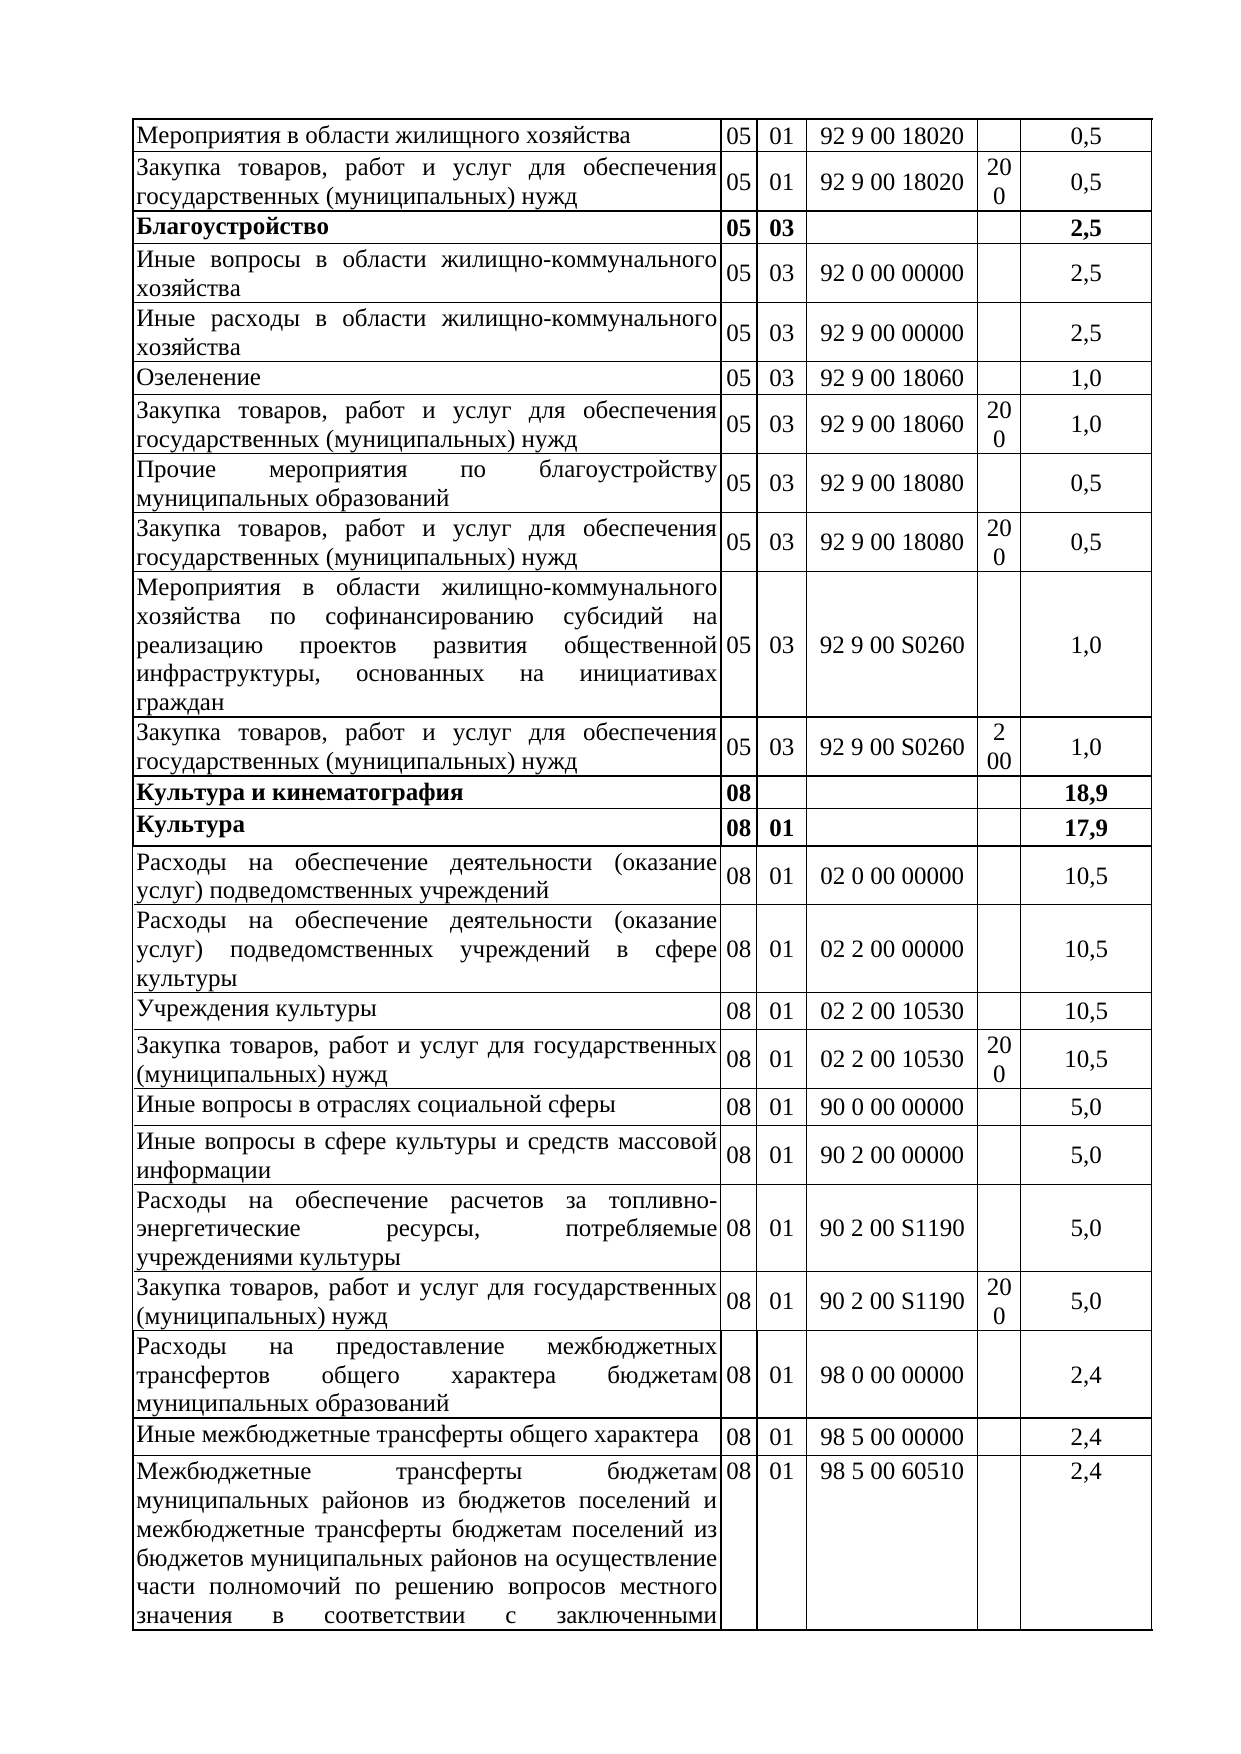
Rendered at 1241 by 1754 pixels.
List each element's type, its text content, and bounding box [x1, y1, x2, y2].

table_cell [978, 212, 1020, 243]
table_cell 05 [722, 244, 756, 302]
table_cell 05 [722, 718, 756, 775]
table_cell 03 [758, 718, 806, 775]
table_cell [807, 809, 977, 845]
table_cell 98 5 00 60510 [807, 1456, 977, 1629]
table_cell 10,5 [1021, 993, 1151, 1029]
table_cell 2,5 [1021, 244, 1151, 302]
table_cell 92 9 00 18020 [807, 120, 977, 151]
table_cell Озеленение [134, 362, 720, 393]
table_cell 08 [722, 777, 756, 808]
table_cell 05 [722, 572, 756, 716]
table_cell [758, 777, 806, 808]
table_cell 0,5 [1021, 120, 1151, 151]
table_cell [807, 212, 977, 243]
table_cell 01 [757, 1089, 806, 1125]
table_cell 08 [721, 1089, 756, 1125]
table_cell 200 [978, 718, 1020, 775]
table_cell [978, 1456, 1020, 1629]
table_cell Закупка товаров, работ и услуг для обеспечения государственных (муниципальных) нужд [134, 395, 720, 452]
table_cell 01 [758, 152, 806, 210]
table_cell Расходы на предоставление межбюджетных трансфертов общего характера бюджетам муниципальных образований [134, 1331, 720, 1417]
table_cell 200 [978, 152, 1020, 210]
table_cell 01 [758, 120, 806, 151]
table_cell 10,5 [1021, 905, 1151, 992]
table_cell 01 [757, 1185, 806, 1271]
table_cell 08 [721, 993, 756, 1029]
table_cell [978, 362, 1020, 393]
table_cell 2,4 [1021, 1419, 1151, 1455]
table_cell Иные межбюджетные трансферты общего характера [134, 1419, 720, 1455]
table_cell Закупка товаров, работ и услуг для государственных (муниципальных) нужд [133, 1029, 720, 1088]
table_cell 03 [758, 303, 806, 361]
table_cell 01 [758, 1456, 806, 1629]
table_cell 02 2 00 10530 [807, 1030, 977, 1088]
table_cell Расходы на обеспечение деятельности (оказание услуг) подведомственных учреждений в сфере культуры [133, 904, 720, 992]
table_cell 08 [722, 809, 756, 845]
table_cell Благоустройство [134, 212, 720, 243]
table_cell 17,9 [1021, 809, 1151, 845]
table_cell [978, 120, 1020, 151]
table_cell 01 [758, 1419, 806, 1455]
table_cell 92 9 00 18060 [807, 395, 977, 452]
table_cell 05 [722, 395, 756, 452]
table_cell 08 [721, 1272, 756, 1329]
table_cell 08 [721, 1126, 756, 1184]
table_cell Закупка товаров, работ и услуг для обеспечения государственных (муниципальных) нужд [134, 152, 720, 210]
table_cell 92 9 00 18020 [807, 152, 977, 210]
table_cell 08 [722, 1331, 756, 1417]
table_cell 18,9 [1021, 777, 1151, 808]
table_cell 0,5 [1021, 454, 1151, 512]
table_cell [134, 1456, 720, 1629]
table_cell 200 [978, 513, 1020, 571]
table_cell Иные вопросы в отраслях социальной сферы [133, 1088, 720, 1125]
table_cell 5,0 [1021, 1185, 1151, 1271]
table_cell 90 2 00 00000 [807, 1126, 977, 1184]
table_cell [978, 1331, 1020, 1417]
table_cell 2,5 [1021, 303, 1151, 361]
table_cell 05 [722, 303, 756, 361]
table_cell 01 [757, 993, 806, 1029]
table_cell 10,5 [1021, 1030, 1151, 1088]
table_cell [978, 454, 1020, 512]
table_cell 05 [722, 212, 756, 243]
table_cell [978, 847, 1020, 904]
table_cell 01 [757, 1030, 806, 1088]
table_cell Закупка товаров, работ и услуг для государственных (муниципальных) нужд [133, 1271, 720, 1329]
table_cell 90 0 00 00000 [807, 1089, 977, 1125]
table_cell 92 9 00 S0260 [807, 572, 977, 716]
table_cell Расходы на обеспечение расчетов за топливно-энергетические ресурсы, потребляемые учреждениями культуры [133, 1184, 720, 1271]
table_cell 01 [758, 809, 806, 845]
table_cell 5,0 [1021, 1089, 1151, 1125]
table_cell Закупка товаров, работ и услуг для обеспечения государственных (муниципальных) нужд [134, 513, 720, 571]
table_cell [978, 777, 1020, 808]
table_cell Прочие мероприятия по благоустройству муниципальных образований [134, 454, 720, 512]
table_cell [978, 1089, 1020, 1125]
table_cell 03 [758, 513, 806, 571]
table_cell 01 [757, 847, 806, 904]
table_cell 0,5 [1021, 152, 1151, 210]
table_cell [978, 303, 1020, 361]
table_cell 08 [722, 1456, 756, 1629]
table_cell 2,4 [1021, 1331, 1151, 1417]
table_cell Культура [134, 809, 720, 845]
table_cell 92 9 00 18080 [807, 454, 977, 512]
table_cell 5,0 [1021, 1272, 1151, 1329]
table_cell 200 [978, 395, 1020, 452]
table_cell 03 [758, 244, 806, 302]
table_cell 05 [722, 120, 756, 151]
table_cell Мероприятия в области жилищно-коммунального хозяйства по софинансированию субсидий на реализацию проектов развития общественной инфраструктуры, основанных на инициативах граждан [134, 572, 720, 716]
table_cell 1,0 [1021, 718, 1151, 775]
table_cell Расходы на обеспечение деятельности (оказание услуг) подведомственных учреждений [133, 847, 720, 904]
table_cell [978, 1185, 1020, 1271]
table_cell [978, 993, 1020, 1029]
table_cell 03 [758, 212, 806, 243]
table_cell 92 9 00 18080 [807, 513, 977, 571]
table_cell 92 0 00 00000 [807, 244, 977, 302]
table_cell 92 9 00 18060 [807, 362, 977, 393]
table_cell [978, 572, 1020, 716]
table_cell 01 [758, 1331, 806, 1417]
table_cell 10,5 [1021, 847, 1151, 904]
table_cell [978, 809, 1020, 845]
table_cell 92 9 00 00000 [807, 303, 977, 361]
table_cell 02 2 00 00000 [807, 905, 977, 992]
table_cell 08 [721, 905, 756, 992]
table_cell Иные расходы в области жилищно-коммунального хозяйства [134, 303, 720, 361]
table_cell 92 9 00 S0260 [807, 718, 977, 775]
table_cell 98 5 00 00000 [807, 1419, 977, 1455]
table_cell 08 [721, 1185, 756, 1271]
table_cell 98 0 00 00000 [807, 1331, 977, 1417]
table_cell 0,5 [1021, 513, 1151, 571]
table_cell [807, 777, 977, 808]
table_cell 01 [757, 905, 806, 992]
table_cell 02 0 00 00000 [807, 847, 977, 904]
table_cell Иные вопросы в сфере культуры и средств массовой информации [133, 1125, 720, 1184]
table_cell Закупка товаров, работ и услуг для обеспечения государственных (муниципальных) нужд [134, 718, 720, 775]
table_cell 05 [722, 152, 756, 210]
table_cell 08 [721, 1030, 756, 1088]
table_cell 1,0 [1021, 572, 1151, 716]
table_cell 90 2 00 S1190 [807, 1272, 977, 1329]
table_cell 03 [758, 454, 806, 512]
table_cell 08 [722, 1419, 756, 1455]
table_cell 05 [722, 513, 756, 571]
table_cell 01 [757, 1272, 806, 1329]
table_cell Учреждения культуры [133, 992, 720, 1029]
table_cell [978, 244, 1020, 302]
table_cell 2,4 [1021, 1456, 1151, 1629]
table_cell [978, 1126, 1020, 1184]
table_cell 5,0 [1021, 1126, 1151, 1184]
table_cell 03 [758, 362, 806, 393]
table_cell [978, 905, 1020, 992]
table_cell 90 2 00 S1190 [807, 1185, 977, 1271]
table_cell Культура и кинематография [134, 777, 720, 808]
table_cell 02 2 00 10530 [807, 993, 977, 1029]
table_cell 08 [721, 847, 756, 904]
table_cell 200 [978, 1030, 1020, 1088]
table_cell Мероприятия в области жилищного хозяйства [134, 120, 720, 151]
table_cell 200 [978, 1272, 1020, 1329]
table_cell 05 [722, 362, 756, 393]
table_cell Иные вопросы в области жилищно-коммунального хозяйства [134, 244, 720, 302]
table_cell 2,5 [1021, 212, 1151, 243]
table_cell [978, 1419, 1020, 1455]
table_cell 05 [722, 454, 756, 512]
table_cell 03 [758, 395, 806, 452]
table_cell 1,0 [1021, 395, 1151, 452]
table_cell 01 [757, 1126, 806, 1184]
table_cell 03 [758, 572, 806, 716]
table_cell 1,0 [1021, 362, 1151, 393]
